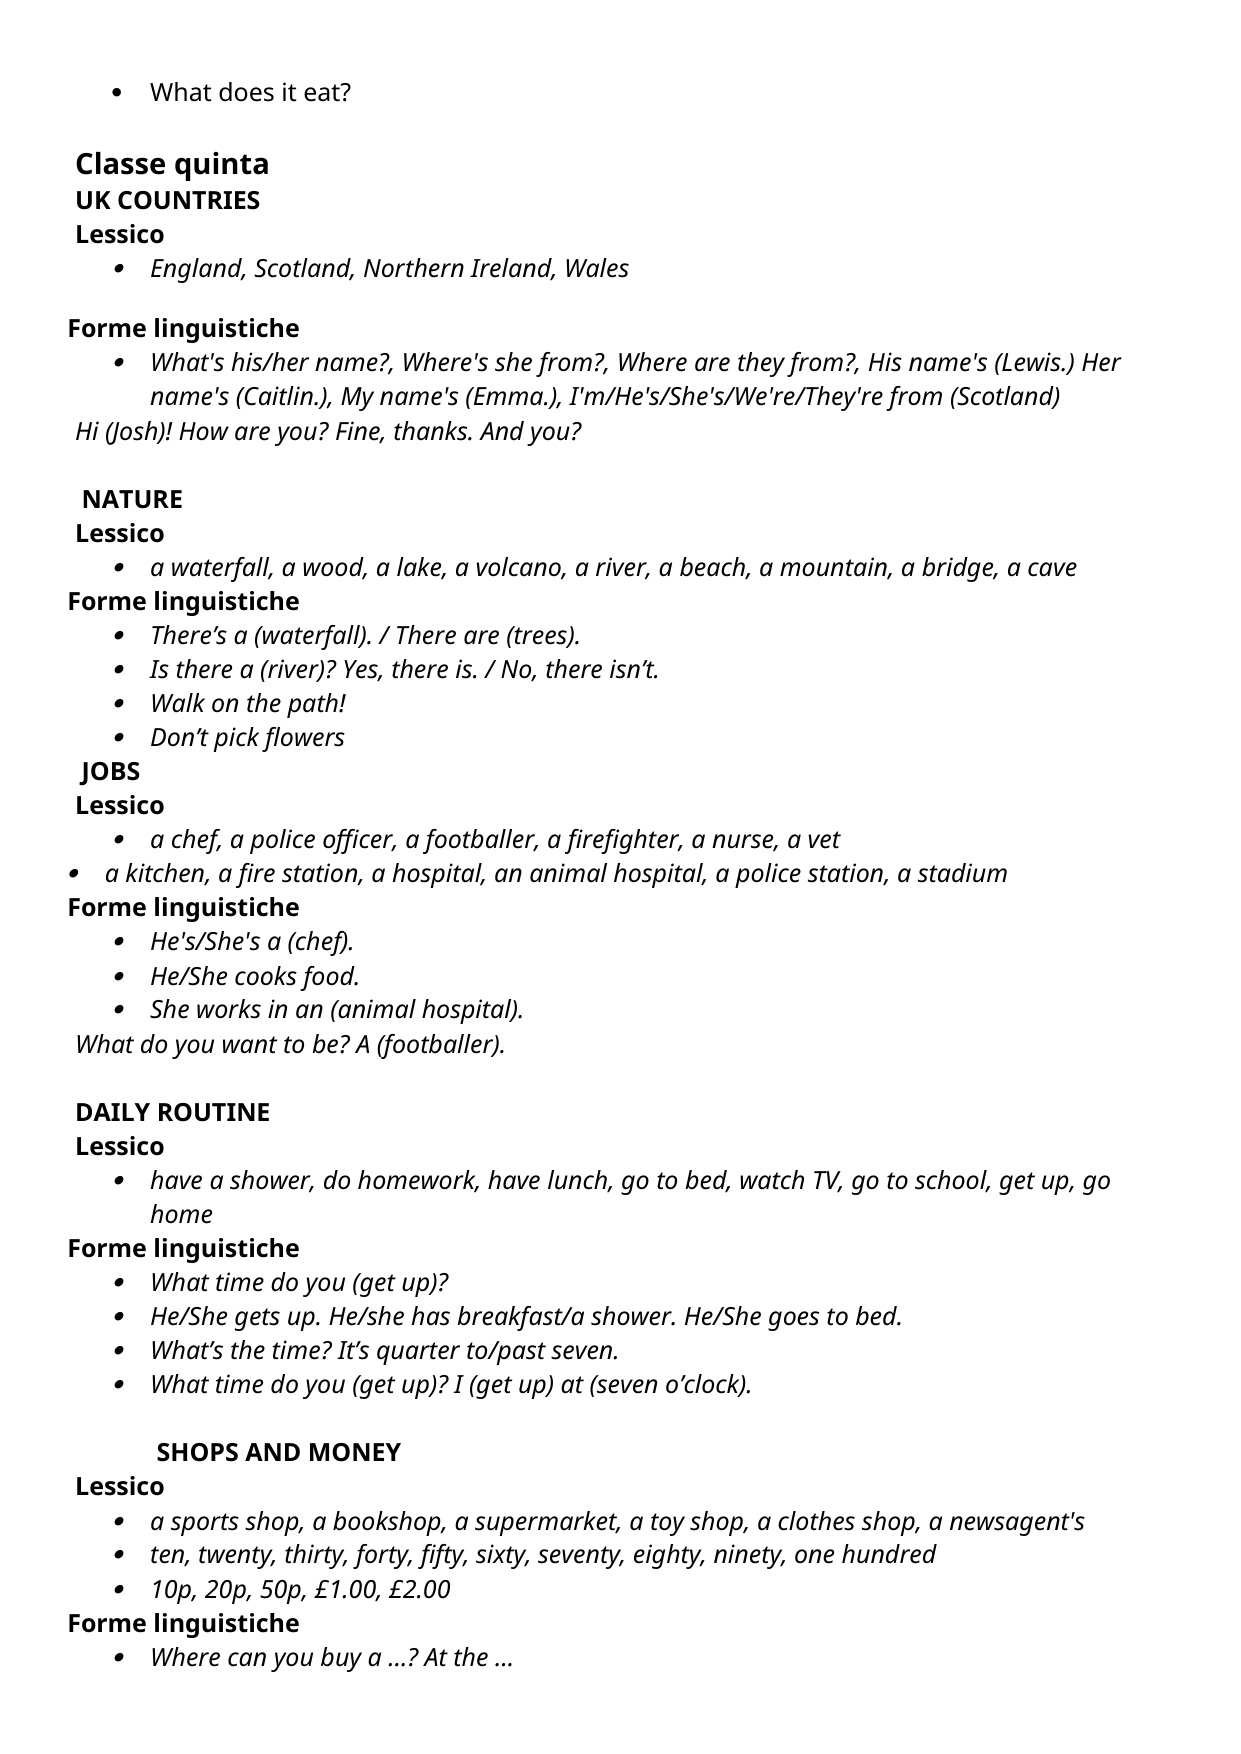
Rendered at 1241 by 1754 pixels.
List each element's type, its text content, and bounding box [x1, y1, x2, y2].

text What do you want to be? A (footballer). [75, 1026, 1165, 1060]
list What time do you (get up)? I (get up) at (seven o’clock). [112, 1367, 1165, 1401]
list What time do you (get up)? [112, 1265, 1165, 1299]
text JOBS [75, 754, 1165, 788]
list Where can you buy a …? At the … [112, 1639, 1165, 1673]
text Lessico [75, 515, 1165, 549]
text Classe quinta [75, 143, 1165, 183]
text Forme linguistiche [67, 890, 1165, 924]
list What’s the time? It’s quarter to/past seven. [112, 1333, 1165, 1367]
list There’s a (waterfall). / There are (trees). [112, 617, 1165, 652]
list England, Scotland, Northern Ireland, Wales [112, 251, 1165, 285]
list He's/She's a (chef). [112, 924, 1165, 958]
list a chef, a police officer, a footballer, a firefighter, a nurse, a vet [112, 822, 1165, 856]
text Lessico [75, 788, 1165, 822]
text Forme linguistiche [67, 583, 1165, 617]
text Forme linguistiche [67, 1605, 1165, 1639]
list have a shower, do homework, have lunch, go to bed, watch TV, go to school, get up, go home [112, 1162, 1165, 1231]
list Is there a (river)? Yes, there is. / No, there isn’t. [112, 652, 1165, 686]
list a kitchen, a fire station, a hospital, an animal hospital, a police station, a stadium [67, 856, 1165, 890]
list ten, twenty, thirty, forty, fifty, sixty, seventy, eighty, ninety, one hundred [112, 1537, 1165, 1571]
text Hi (Josh)! How are you? Fine, thanks. And you? [75, 413, 1165, 447]
list Don’t pick flowers [112, 720, 1165, 754]
text Forme linguistiche [67, 1231, 1165, 1265]
text Lessico [75, 217, 1165, 251]
text NATURE [75, 481, 1165, 515]
list a waterfall, a wood, a lake, a volcano, a river, a beach, a mountain, a bridge, a cave [112, 549, 1165, 583]
list He/She gets up. He/she has breakfast/a shower. He/She goes to bed. [112, 1299, 1165, 1333]
list She works in an (animal hospital). [112, 992, 1165, 1026]
list What's his/her name?, Where's she from?, Where are they from?, His name's (Lewis.) Her name's (Caitlin.), My name's (Emma.), I'm/He's/She's/We're/They're from (Scotland) [112, 345, 1165, 413]
text UK COUNTRIES [75, 183, 1165, 217]
text SHOPS AND MONEY [150, 1435, 1165, 1469]
list What does it eat? [112, 75, 1165, 109]
list He/She cooks food. [112, 958, 1165, 992]
list Walk on the path! [112, 686, 1165, 720]
text DAILY ROUTINE [75, 1094, 1165, 1128]
list a sports shop, a bookshop, a supermarket, a toy shop, a clothes shop, a newsagent's [112, 1503, 1165, 1537]
list 10p, 20p, 50p, £1.00, £2.00 [112, 1571, 1165, 1605]
text Lessico [75, 1128, 1165, 1162]
text Forme linguistiche [67, 311, 1165, 345]
text Lessico [75, 1469, 1165, 1503]
